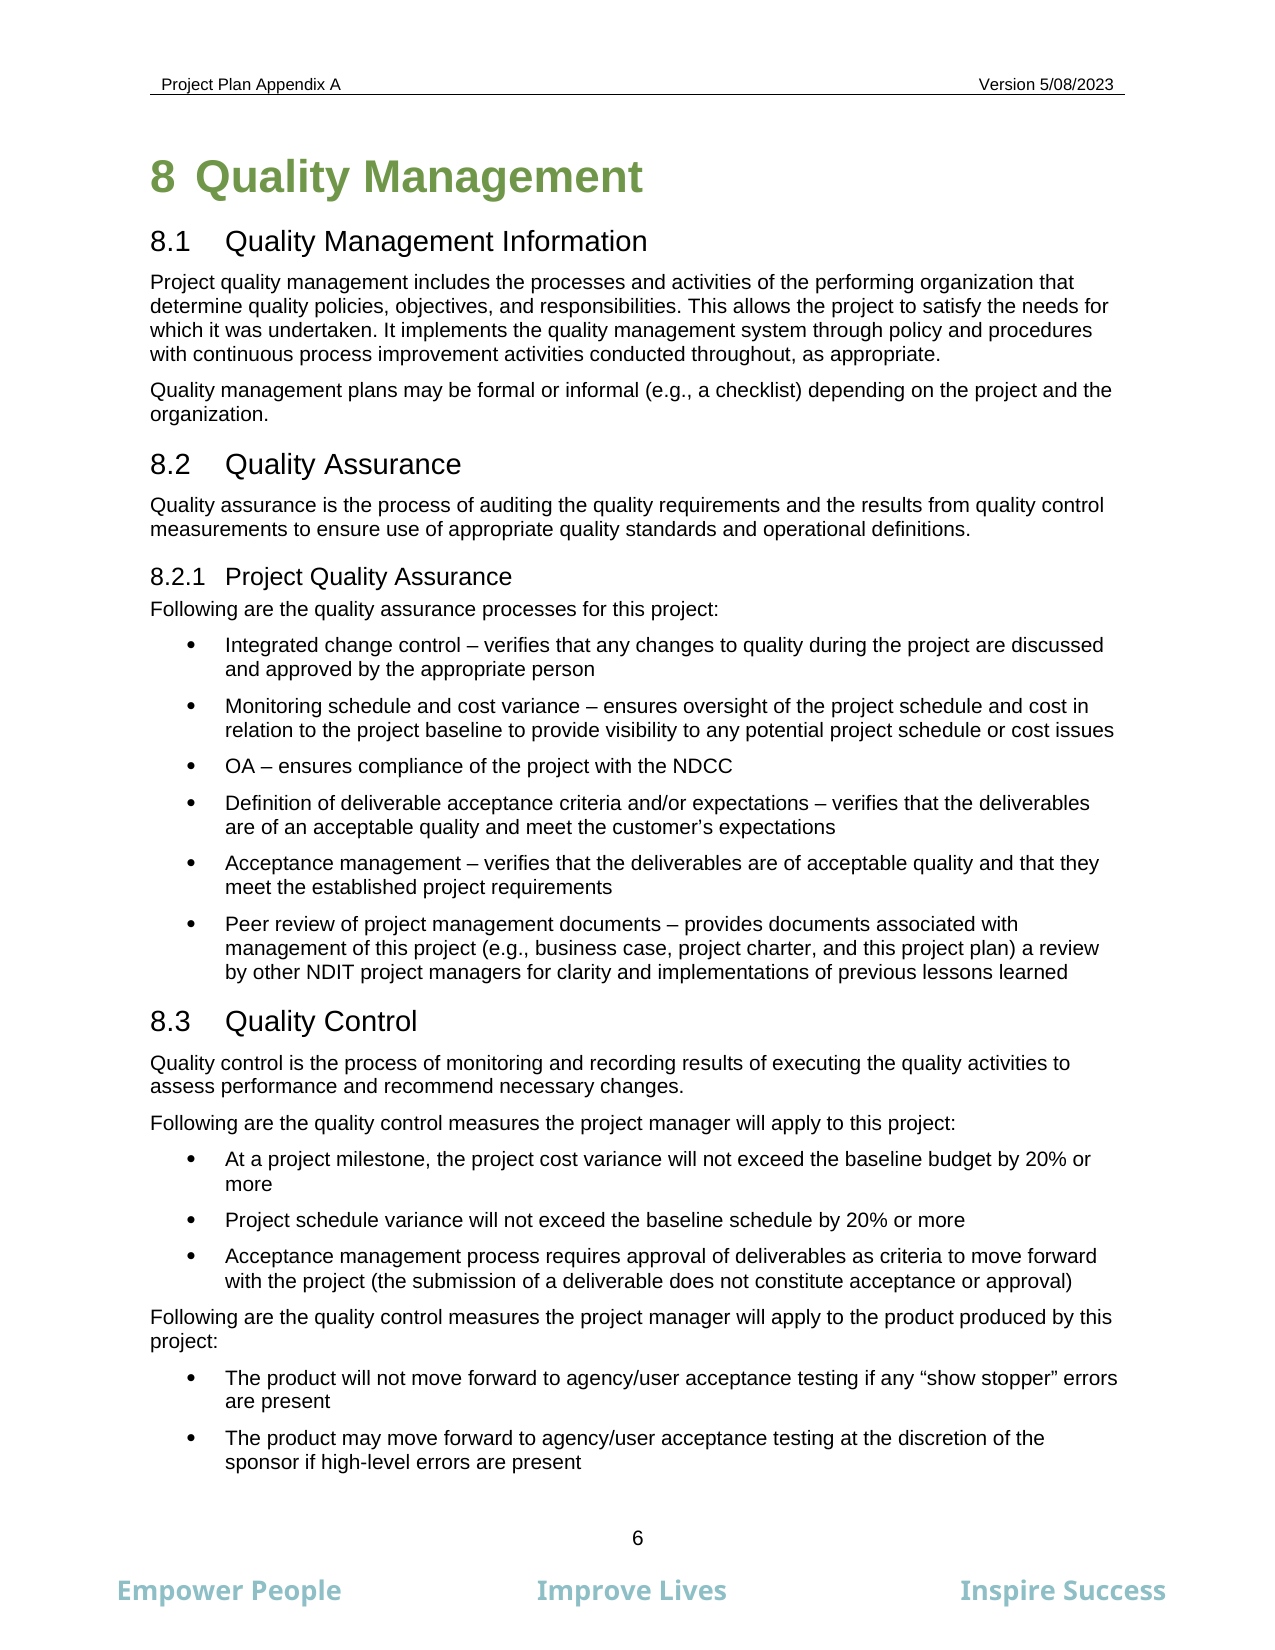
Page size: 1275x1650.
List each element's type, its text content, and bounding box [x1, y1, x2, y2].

text Following are the quality control measures the project manager will apply to this project: [150, 1111, 1125, 1135]
text Following are the quality control measures the project manager will apply to the product produced by this project: [150, 1305, 1125, 1353]
text Quality assurance is the process of auditing the quality requirements and the results from quality control measurements to ensure use of appropriate quality standards and operational definitions. [150, 493, 1125, 541]
subtitle 8 Quality Management [150, 150, 1125, 203]
text Following are the quality assurance processes for this project: [150, 596, 1125, 620]
text Project quality management includes the processes and activities of the performing organization that determine quality policies, objectives, and responsibilities. This allows the project to satisfy the needs for which it was undertaken. It implements the quality management system through policy and procedures with continuous process improvement activities conducted throughout, as appropriate. [150, 269, 1125, 365]
subtitle 8.2.1 Project Quality Assurance [150, 561, 1125, 590]
list Definition of deliverable acceptance criteria and/or expectations – verifies that the deliverables are of an acceptable quality and meet the customer’s expectations [187, 791, 1125, 838]
list OA – ensures compliance of the project with the NDCC [187, 754, 1125, 778]
subtitle 8.3 Quality Control [150, 1004, 1125, 1038]
subtitle 8.1 Quality Management Information [150, 223, 1125, 257]
list Monitoring schedule and cost variance – ensures oversight of the project schedule and cost in relation to the project baseline to provide visibility to any potential project schedule or cost issues [187, 693, 1125, 741]
list The product may move forward to agency/user acceptance testing at the discretion of the sponsor if high-level errors are present [187, 1426, 1125, 1474]
list Acceptance management process requires approval of deliverables as criteria to move forward with the project (the submission of a deliverable does not constitute acceptance or approval) [187, 1244, 1125, 1292]
subtitle 8.2 Quality Assurance [150, 447, 1125, 480]
text Quality control is the process of monitoring and recording results of executing the quality activities to assess performance and recommend necessary changes. [150, 1050, 1125, 1098]
text Quality management plans may be formal or informal (e.g., a checklist) depending on the project and the organization. [150, 378, 1125, 426]
list At a project milestone, the project cost variance will not exceed the baseline budget by 20% or more [187, 1147, 1125, 1195]
list Acceptance management – verifies that the deliverables are of acceptable quality and that they meet the established project requirements [187, 851, 1125, 899]
list Integrated change control – verifies that any changes to quality during the project are discussed and approved by the appropriate person [187, 633, 1125, 681]
list Peer review of project management documents – provides documents associated with management of this project (e.g., business case, project charter, and this project plan) a review by other NDIT project managers for clarity and implementations of previous lessons learned [187, 912, 1125, 983]
list The product will not move forward to agency/user acceptance testing if any “show stopper” errors are present [187, 1365, 1125, 1413]
list Project schedule variance will not exceed the baseline schedule by 20% or more [187, 1208, 1125, 1232]
